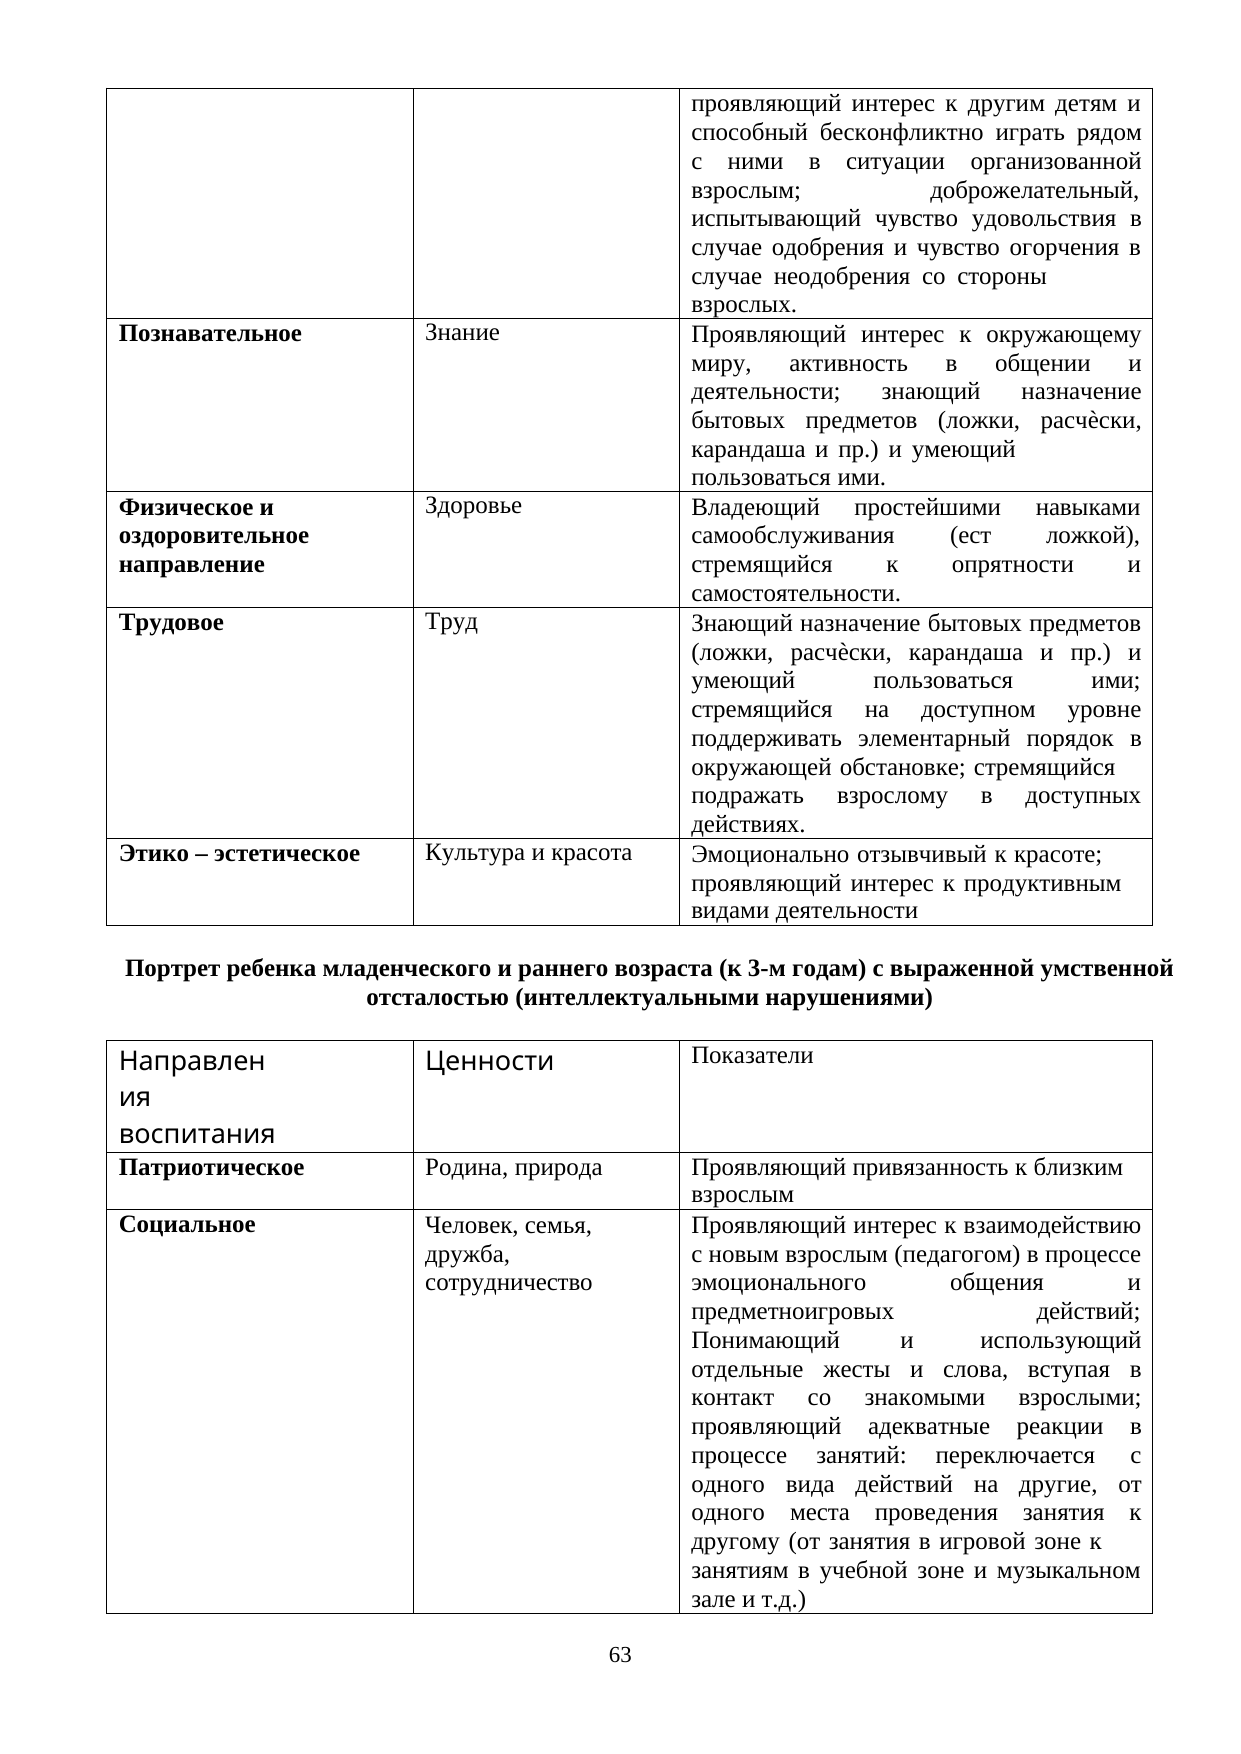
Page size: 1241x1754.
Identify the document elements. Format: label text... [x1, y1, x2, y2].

table_cell Физическое и оздоровительное направление [107, 492, 413, 607]
table_cell Социальное [107, 1210, 413, 1612]
table_cell Родина, природа [414, 1153, 679, 1209]
table_cell Трудовое [107, 608, 413, 838]
table_cell Знающий назначение бытовых предметов (ложки, расчѐски, карандаша и пр.) и умеющий пользоваться ими; стремящийся на доступном уровне поддерживать элементарный порядок в окружающей обстановке; стремящийся подражать взрослому в доступных действиях. [680, 608, 1152, 838]
table_header [414, 89, 679, 318]
table_cell Здоровье [414, 492, 679, 607]
table_cell Культура и красота [414, 839, 679, 924]
table_cell Этико – эстетическое [107, 839, 413, 924]
table_cell Познавательное [107, 319, 413, 491]
table_cell Проявляющий привязанность к близким взрослым [680, 1153, 1152, 1209]
table_header Направления воспитания [107, 1041, 413, 1152]
table_cell Человек, семья, дружба, сотрудничество [414, 1210, 679, 1612]
table_cell Труд [414, 608, 679, 838]
table_header Ценности [414, 1041, 679, 1152]
table_cell Патриотическое [107, 1153, 413, 1209]
table_cell Эмоционально отзывчивый к красоте; проявляющий интерес к продуктивным видами деятельности [680, 839, 1152, 924]
table_cell Проявляющий интерес к взаимодействию с новым взрослым (педагогом) в процессе эмоционального общения и предметноигровых действий; Понимающий и использующий отдельные жесты и слова, вступая в контакт со знакомыми взрослыми; проявляющий адекватные реакции в процессе занятий: переключается с одного вида действий на другие, от одного места проведения занятия к другому (от занятия в игровой зоне к занятиям в учебной зоне и музыкальном зале и т.д.) [680, 1210, 1152, 1612]
table_header Показатели [680, 1041, 1152, 1152]
subtitle Портрет ребенка младенческого и раннего возраста (к 3-м годам) с выраженной умственной отсталостью (интеллектуальными нарушениями) [125, 953, 1176, 1011]
table_cell Проявляющий интерес к окружающему миру, активность в общении и деятельности; знающий назначение бытовых предметов (ложки, расчѐски, карандаша и пр.) и умеющий пользоваться ими. [680, 319, 1152, 491]
table_cell Владеющий простейшими навыками самообслуживания (ест ложкой), стремящийся к опрятности и самостоятельности. [680, 492, 1152, 607]
table_header проявляющий интерес к другим детям и способный бесконфликтно играть рядом с ними в ситуации организованной взрослым; доброжелательный, испытывающий чувство удовольствия в случае одобрения и чувство огорчения в случае неодобрения со стороны взрослых. [680, 89, 1152, 318]
table_header [107, 89, 413, 318]
table_cell Знание [414, 319, 679, 491]
